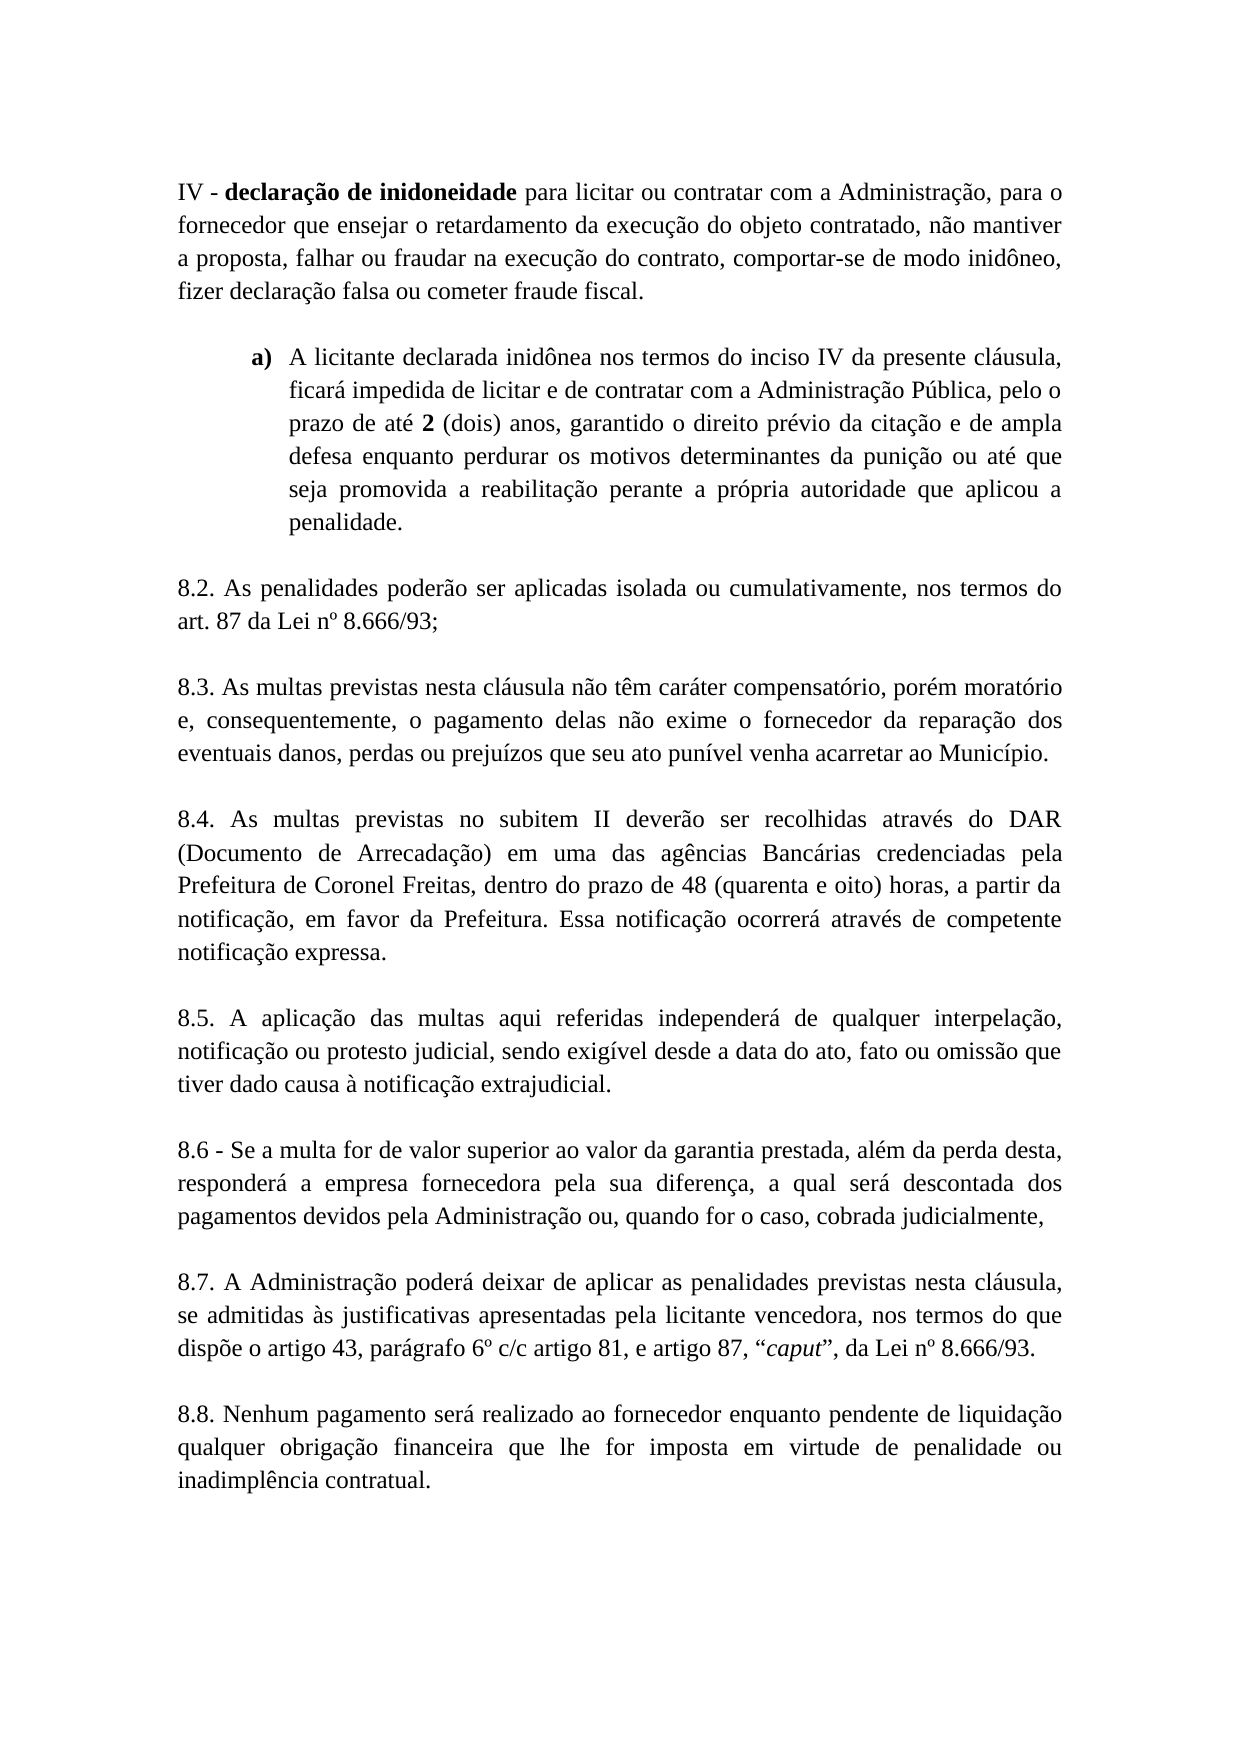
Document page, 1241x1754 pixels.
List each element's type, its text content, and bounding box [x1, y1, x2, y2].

text 8.7. A Administração poderá deixar de aplicar as penalidades previstas nesta cláusula, se admitidas às justificativas apresentadas pela licitante vencedora, nos termos do que dispõe o artigo 43, parágrafo 6º c/c artigo 81, e artigo 87, “caput”, da Lei nº 8.666/93. [177, 1267, 1063, 1362]
text 8.4. As multas previstas no subitem II deverão ser recolhidas através do DAR (Documento de Arrecadação) em uma das agências Bancárias credenciadas pela Prefeitura de Coronel Freitas, dentro do prazo de 48 (quarenta e oito) horas, a partir da notificação, em favor da Prefeitura. Essa notificação ocorrerá através de competente notificação expressa. [177, 804, 1063, 965]
text 8.5. A aplicação das multas aqui referidas independerá de qualquer interpelação, notificação ou protesto judicial, sendo exigível desde a data do ato, fato ou omissão que tiver dado causa à notificação extrajudicial. [177, 1003, 1063, 1097]
text 8.3. As multas previstas nesta cláusula não têm caráter compensatório, porém moratório e, consequentemente, o pagamento delas não exime o fornecedor da reparação dos eventuais danos, perdas ou prejuízos que seu ato punível venha acarretar ao Município. [177, 672, 1063, 767]
text 8.6 - Se a multa for de valor superior ao valor da garantia prestada, além da perda desta, responderá a empresa fornecedora pela sua diferença, a qual será descontada dos pagamentos devidos pela Administração ou, quando for o caso, cobrada judicialmente, [177, 1135, 1063, 1229]
text IV - declaração de inidoneidade para licitar ou contratar com a Administração, para o fornecedor que ensejar o retardamento da execução do objeto contratado, não mantiver a proposta, falhar ou fraudar na execução do contrato, comportar-se de modo inidôneo, fizer declaração falsa ou cometer fraude fiscal. [177, 177, 1063, 305]
text 8.8. Nenhum pagamento será realizado ao fornecedor enquanto pendente de liquidação qualquer obrigação financeira que lhe for imposta em virtude de penalidade ou inadimplência contratual. [177, 1399, 1063, 1494]
text 8.2. As penalidades poderão ser aplicadas isolada ou cumulativamente, nos termos do art. 87 da Lei nº 8.666/93; [177, 573, 1063, 635]
list A licitante declarada inidônea nos termos do inciso IV da presente cláusula, ficará impedida de licitar e de contratar com a Administração Pública, pelo o prazo de até 2 (dois) anos, garantido o direito prévio da citação e de ampla defesa enquanto perdurar os motivos determinantes da punição ou até que seja promovida a reabilitação perante a própria autoridade que aplicou a penalidade. [251, 342, 1063, 536]
